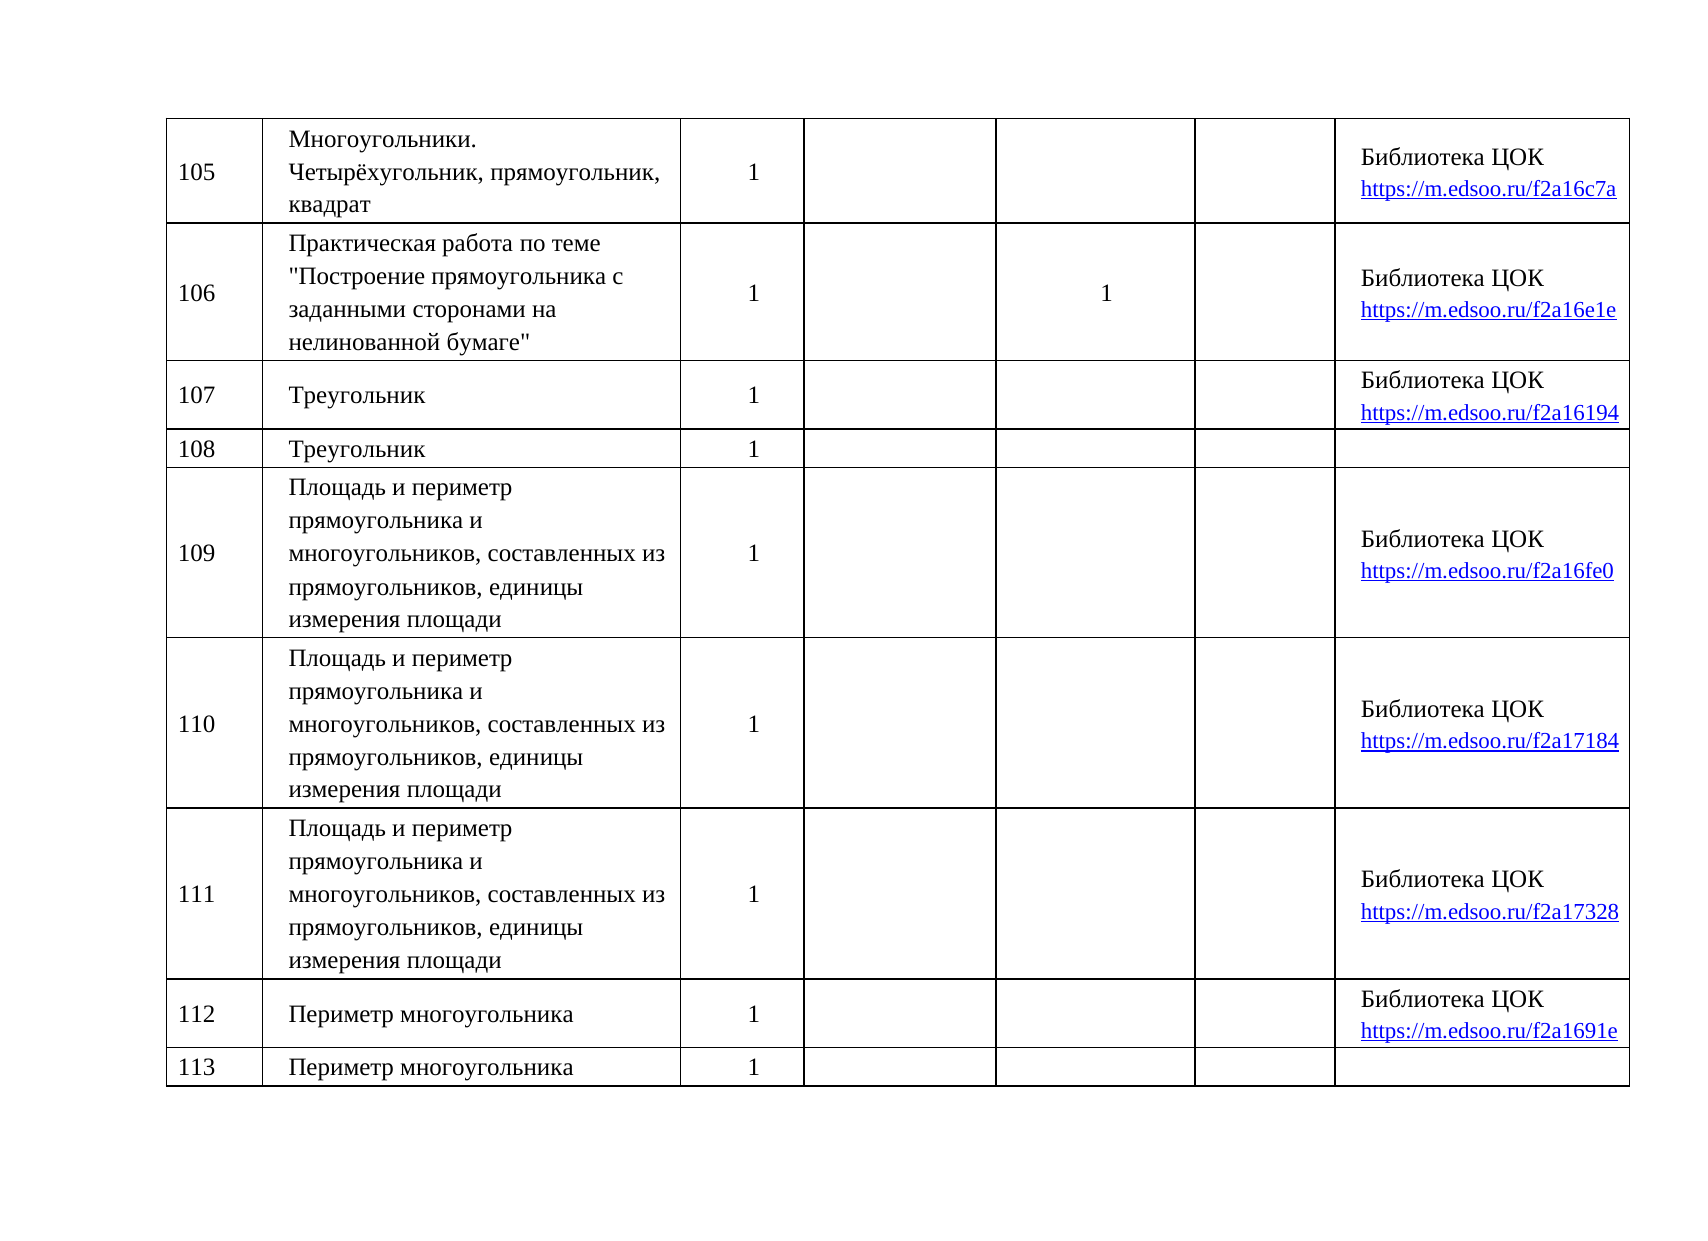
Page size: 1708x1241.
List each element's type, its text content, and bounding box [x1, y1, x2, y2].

table_cell [805, 224, 995, 359]
table_cell [1196, 430, 1334, 466]
table_cell [1196, 224, 1334, 359]
table_cell Треугольник [263, 430, 680, 466]
table_cell [1196, 638, 1334, 807]
table_cell [997, 468, 1194, 637]
table_cell Площадь и периметр прямоугольника и многоугольников, составленных из прямоугольников, единицы измерения площади [263, 638, 680, 807]
table_cell 107 [167, 361, 262, 428]
table_cell 1 [681, 1048, 803, 1085]
table_cell 112 [167, 980, 262, 1047]
table_cell [1196, 809, 1334, 978]
table_cell [805, 430, 995, 466]
table_cell Практическая работа по теме "Построение прямоугольника с заданными сторонами на нелинованной бумаге" [263, 224, 680, 359]
table_header [997, 119, 1194, 222]
table_cell [1196, 361, 1334, 428]
table_header Библиотека ЦОК https://m.edsoo.ru/f2a16c7a [1336, 119, 1629, 222]
table_header 1 [681, 119, 803, 222]
table_header [1196, 119, 1334, 222]
table_cell 111 [167, 809, 262, 978]
table_cell 1 [681, 361, 803, 428]
table_cell Библиотека ЦОК https://m.edsoo.ru/f2a1691e [1336, 980, 1629, 1047]
table_cell Библиотека ЦОК https://m.edsoo.ru/f2a17184 [1336, 638, 1629, 807]
table_cell 106 [167, 224, 262, 359]
table_cell 108 [167, 430, 262, 466]
table_cell [997, 430, 1194, 466]
table_header [805, 119, 995, 222]
table_cell [805, 638, 995, 807]
table_cell Библиотека ЦОК https://m.edsoo.ru/f2a16fe0 [1336, 468, 1629, 637]
table_cell [805, 809, 995, 978]
table_header 105 [167, 119, 262, 222]
table_cell Площадь и периметр прямоугольника и многоугольников, составленных из прямоугольников, единицы измерения площади [263, 468, 680, 637]
table_cell [805, 980, 995, 1047]
table_cell [997, 980, 1194, 1047]
table_cell Периметр многоугольника [263, 980, 680, 1047]
table_cell Треугольник [263, 361, 680, 428]
table_cell 1 [681, 468, 803, 637]
table_cell [997, 361, 1194, 428]
table_cell [805, 1048, 995, 1085]
table_cell Библиотека ЦОК https://m.edsoo.ru/f2a16e1e [1336, 224, 1629, 359]
table_cell [997, 638, 1194, 807]
table_cell [997, 809, 1194, 978]
table_cell 1 [997, 224, 1194, 359]
table_cell [1196, 468, 1334, 637]
table_cell Периметр многоугольника [263, 1048, 680, 1085]
table_cell [1336, 430, 1629, 466]
table_cell [805, 361, 995, 428]
table_header Многоугольники. Четырёхугольник, прямоугольник, квадрат [263, 119, 680, 222]
table_cell 1 [681, 980, 803, 1047]
table_cell Площадь и периметр прямоугольника и многоугольников, составленных из прямоугольников, единицы измерения площади [263, 809, 680, 978]
table_cell 113 [167, 1048, 262, 1085]
table_cell 1 [681, 638, 803, 807]
table_cell Библиотека ЦОК https://m.edsoo.ru/f2a16194 [1336, 361, 1629, 428]
table_cell [805, 468, 995, 637]
table_cell 109 [167, 468, 262, 637]
table_cell [1196, 1048, 1334, 1085]
table_cell 1 [681, 224, 803, 359]
table_cell 1 [681, 430, 803, 466]
table_cell [1196, 980, 1334, 1047]
table_cell 110 [167, 638, 262, 807]
table_cell [997, 1048, 1194, 1085]
table_cell [1336, 1048, 1629, 1085]
table_cell 1 [681, 809, 803, 978]
table_cell Библиотека ЦОК https://m.edsoo.ru/f2a17328 [1336, 809, 1629, 978]
